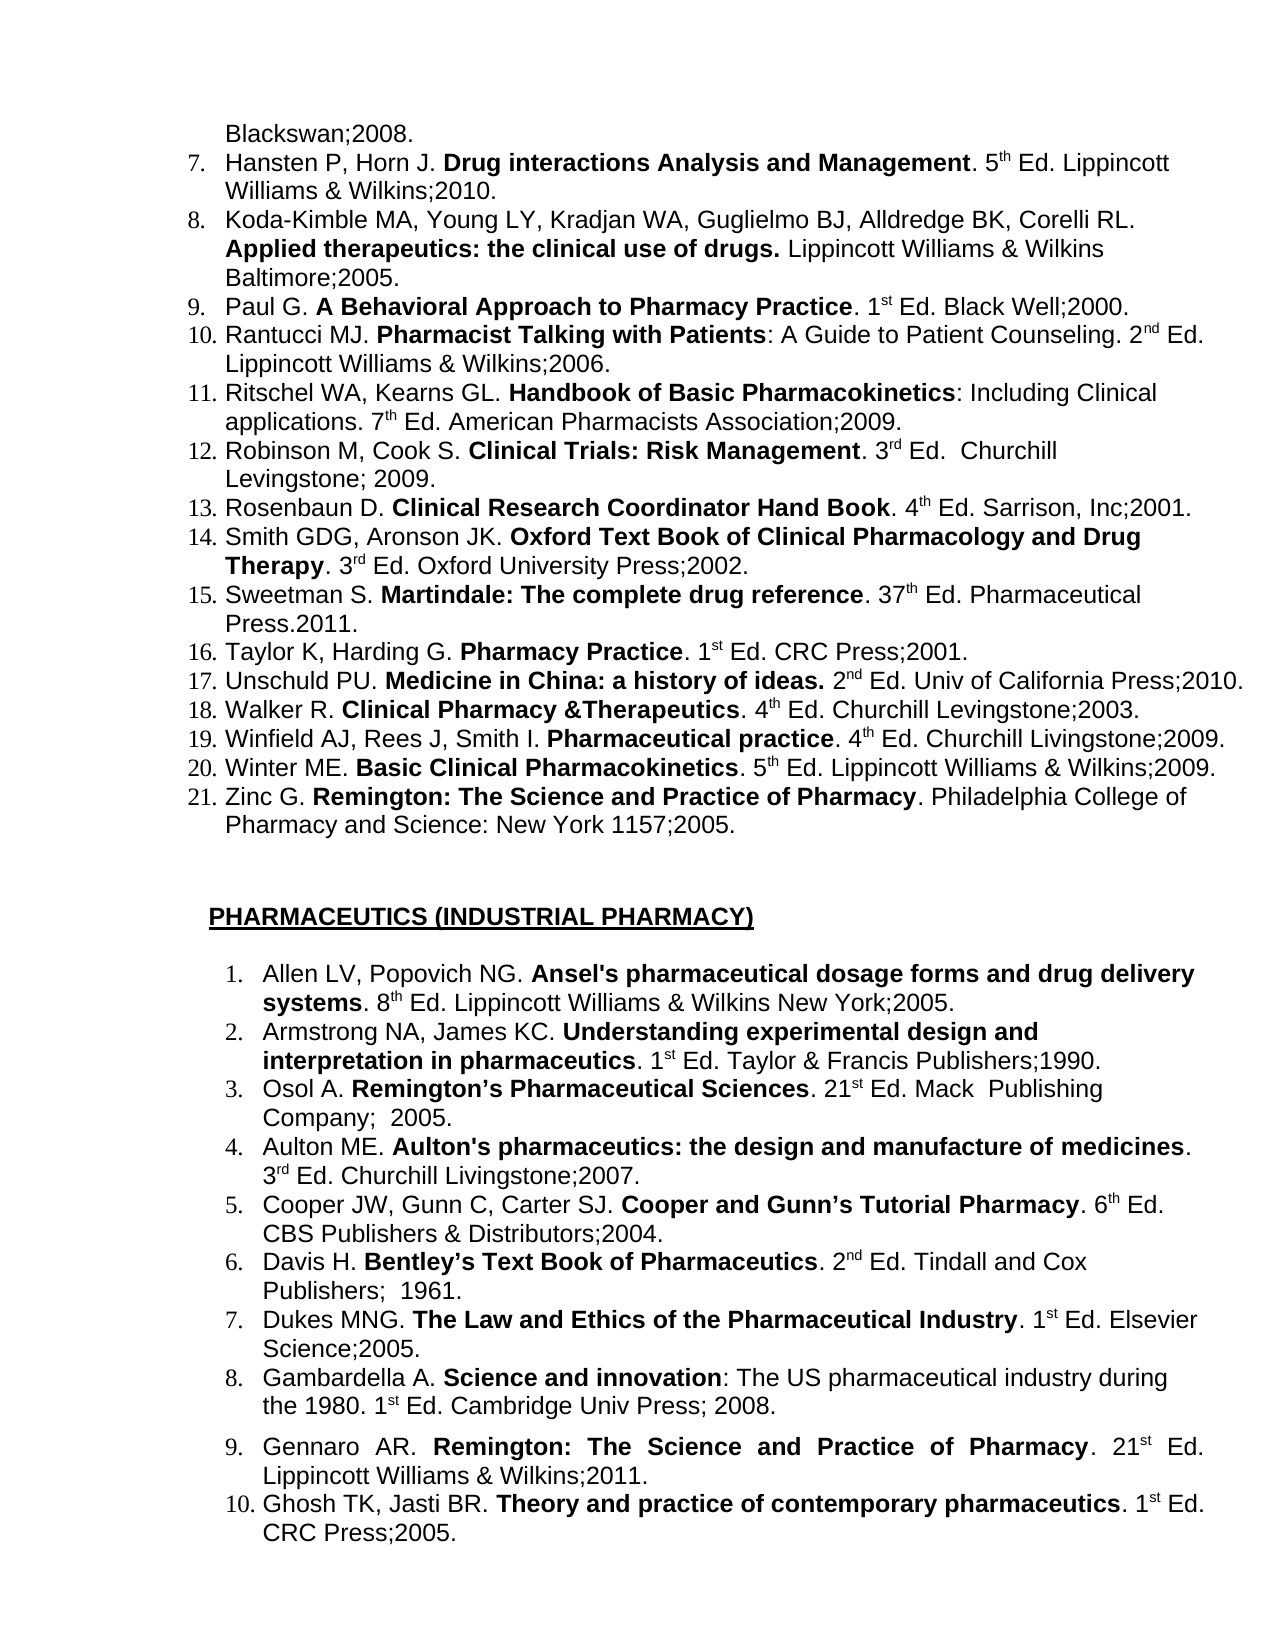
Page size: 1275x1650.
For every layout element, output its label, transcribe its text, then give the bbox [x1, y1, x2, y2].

list Gennaro AR. Remington: The Science and Practice of Pharmacy. 21st Ed. Lippincott Williams & Wilkins;2011. [225, 1432, 1204, 1489]
list Walker R. Clinical Pharmacy &Therapeutics. 4th Ed. Churchill Levingstone;2003. [187, 695, 1264, 724]
list Winfield AJ, Rees J, Smith I. Pharmaceutical practice. 4th Ed. Churchill Livingstone;2009. [187, 724, 1264, 753]
list Osol A. Remington’s Pharmaceutical Sciences. 21st Ed. Mack Publishing Company; 2005. [225, 1074, 1204, 1132]
list Koda-Kimble MA, Young LY, Kradjan WA, Guglielmo BJ, Alldredge BK, Corelli RL. Applied therapeutics: the clinical use of drugs. Lippincott Williams & Wilkins Baltimore;2005. [187, 205, 1205, 291]
list Gambardella A. Science and innovation: The US pharmaceutical industry during the 1980. 1st Ed. Cambridge Univ Press; 2008. [225, 1362, 1204, 1420]
list Allen LV, Popovich NG. Ansel's pharmaceutical dosage forms and drug delivery systems. 8th Ed. Lippincott Williams & Wilkins New York;2005. [225, 959, 1204, 1017]
list Smith GDG, Aronson JK. Oxford Text Book of Clinical Pharmacology and Drug Therapy. 3rd Ed. Oxford University Press;2002. [187, 522, 1205, 580]
list Unschuld PU. Medicine in China: a history of ideas. 2nd Ed. Univ of California Press;2010. [187, 666, 1264, 695]
subtitle PHARMACEUTICS (INDUSTRIAL PHARMACY) [208, 902, 1264, 931]
list Cooper JW, Gunn C, Carter SJ. Cooper and Gunn’s Tutorial Pharmacy. 6th Ed. CBS Publishers & Distributors;2004. [225, 1190, 1205, 1247]
list Robinson M, Cook S. Clinical Trials: Risk Management. 3rd Ed. Churchill Levingstone; 2009. [187, 436, 1204, 493]
list Dukes MNG. The Law and Ethics of the Pharmaceutical Industry. 1st Ed. Elsevier Science;2005. [225, 1305, 1205, 1362]
list Ritschel WA, Kearns GL. Handbook of Basic Pharmacokinetics: Including Clinical applications. 7th Ed. American Pharmacists Association;2009. [187, 378, 1205, 436]
list Davis H. Bentley’s Text Book of Pharmaceutics. 2nd Ed. Tindall and Cox Publishers; 1961. [225, 1247, 1205, 1305]
list Winter ME. Basic Clinical Pharmacokinetics. 5th Ed. Lippincott Williams & Wilkins;2009. [187, 753, 1264, 782]
list Aulton ME. Aulton's pharmaceutics: the design and manufacture of medicines. 3rd Ed. Churchill Livingstone;2007. [225, 1132, 1205, 1190]
list Hansten P, Horn J. Drug interactions Analysis and Management. 5th Ed. Lippincott Williams & Wilkins;2010. [187, 147, 1205, 205]
list Paul G. A Behavioral Approach to Pharmacy Practice. 1st Ed. Black Well;2000. [187, 291, 1264, 320]
list Armstrong NA, James KC. Understanding experimental design and interpretation in pharmaceutics. 1st Ed. Taylor & Francis Publishers;1990. [225, 1017, 1204, 1074]
list Rosenbaun D. Clinical Research Coordinator Hand Book. 4th Ed. Sarrison, Inc;2001. [187, 493, 1264, 522]
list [187, 119, 1264, 147]
list Ghosh TK, Jasti BR. Theory and practice of contemporary pharmaceutics. 1st Ed. CRC Press;2005. [225, 1489, 1205, 1547]
list Sweetman S. Martindale: The complete drug reference. 37th Ed. Pharmaceutical Press.2011. [187, 580, 1264, 637]
list Rantucci MJ. Pharmacist Talking with Patients: A Guide to Patient Counseling. 2nd Ed. Lippincott Williams & Wilkins;2006. [187, 320, 1205, 378]
list Taylor K, Harding G. Pharmacy Practice. 1st Ed. CRC Press;2001. [187, 637, 1264, 666]
list Zinc G. Remington: The Science and Practice of Pharmacy. Philadelphia College of Pharmacy and Science: New York 1157;2005. [187, 782, 1204, 839]
